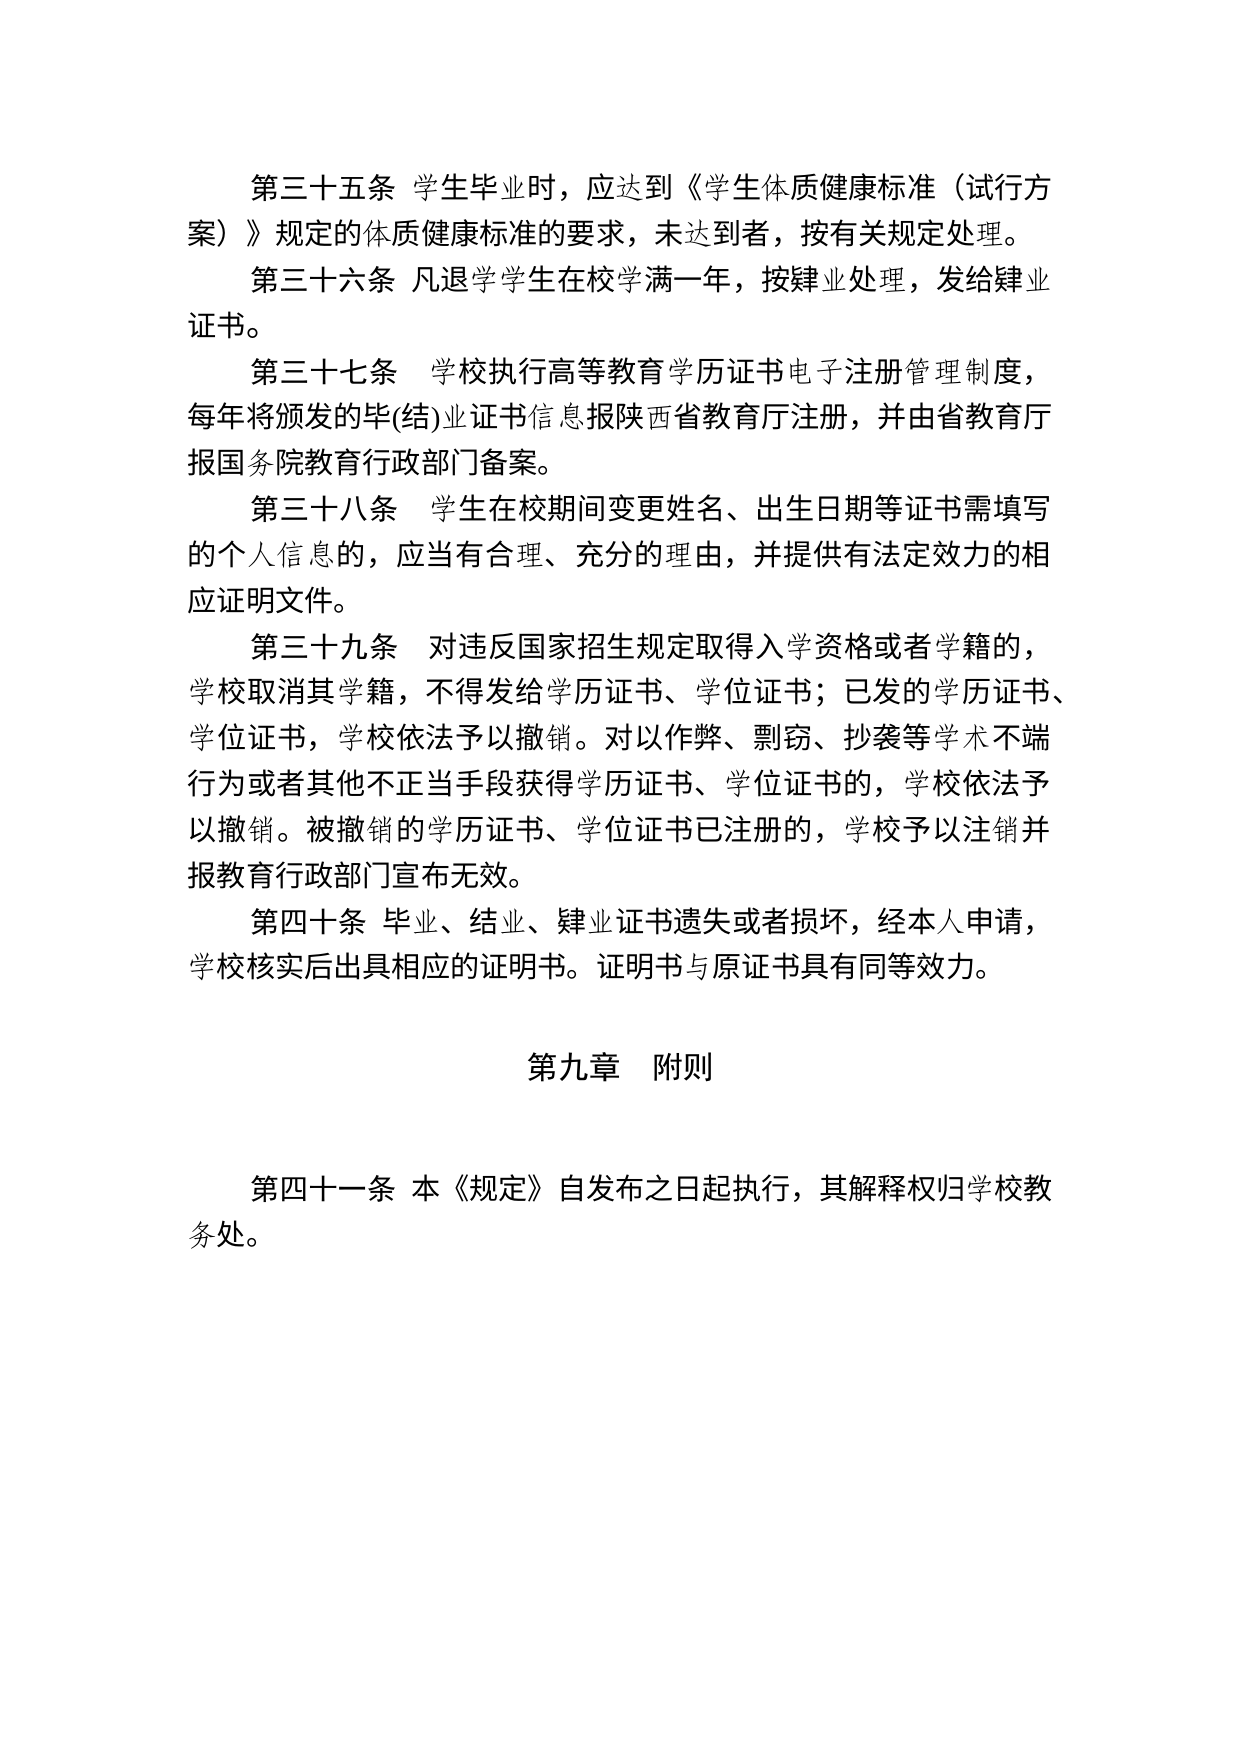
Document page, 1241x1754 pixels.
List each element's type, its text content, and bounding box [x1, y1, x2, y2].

text 第三十六条 凡退学学生在校学满一年，按肄业处理，发给肄业证书。 [187, 254, 1053, 345]
text 第三十九条 对违反国家招生规定取得入学资格或者学籍的，学校取消其学籍，不得发给学历证书、学位证书；已发的学历证书、学位证书，学校依法予以撤销。对以作弊、剽窃、抄袭等学术不端行为或者其他不正当手段获得学历证书、学位证书的，学校依法予以撤销。被撤销的学历证书、学位证书已注册的，学校予以注销并报教育行政部门宣布无效。 [187, 620, 1053, 895]
text 第九章 附则 [187, 1033, 1053, 1098]
text 第三十五条 学生毕业时，应达到《学生体质健康标准（试行方案）》规定的体质健康标准的要求，未达到者，按有关规定处理。 [187, 162, 1053, 254]
text 第三十七条 学校执行高等教育学历证书电子注册管理制度，每年将颁发的毕(结)业证书信息报陕西省教育厅注册，并由省教育厅报国务院教育行政部门备案。 [187, 345, 1053, 483]
text 第四十一条 本《规定》自发布之日起执行，其解释权归学校教务处。 [187, 1163, 1053, 1254]
text 第四十条 毕业、结业、肄业证书遗失或者损坏，经本人申请，学校核实后出具相应的证明书。证明书与原证书具有同等效力。 [187, 895, 1053, 987]
text 第三十八条 学生在校期间变更姓名、出生日期等证书需填写的个人信息的，应当有合理、充分的理由，并提供有法定效力的相应证明文件。 [187, 483, 1053, 620]
